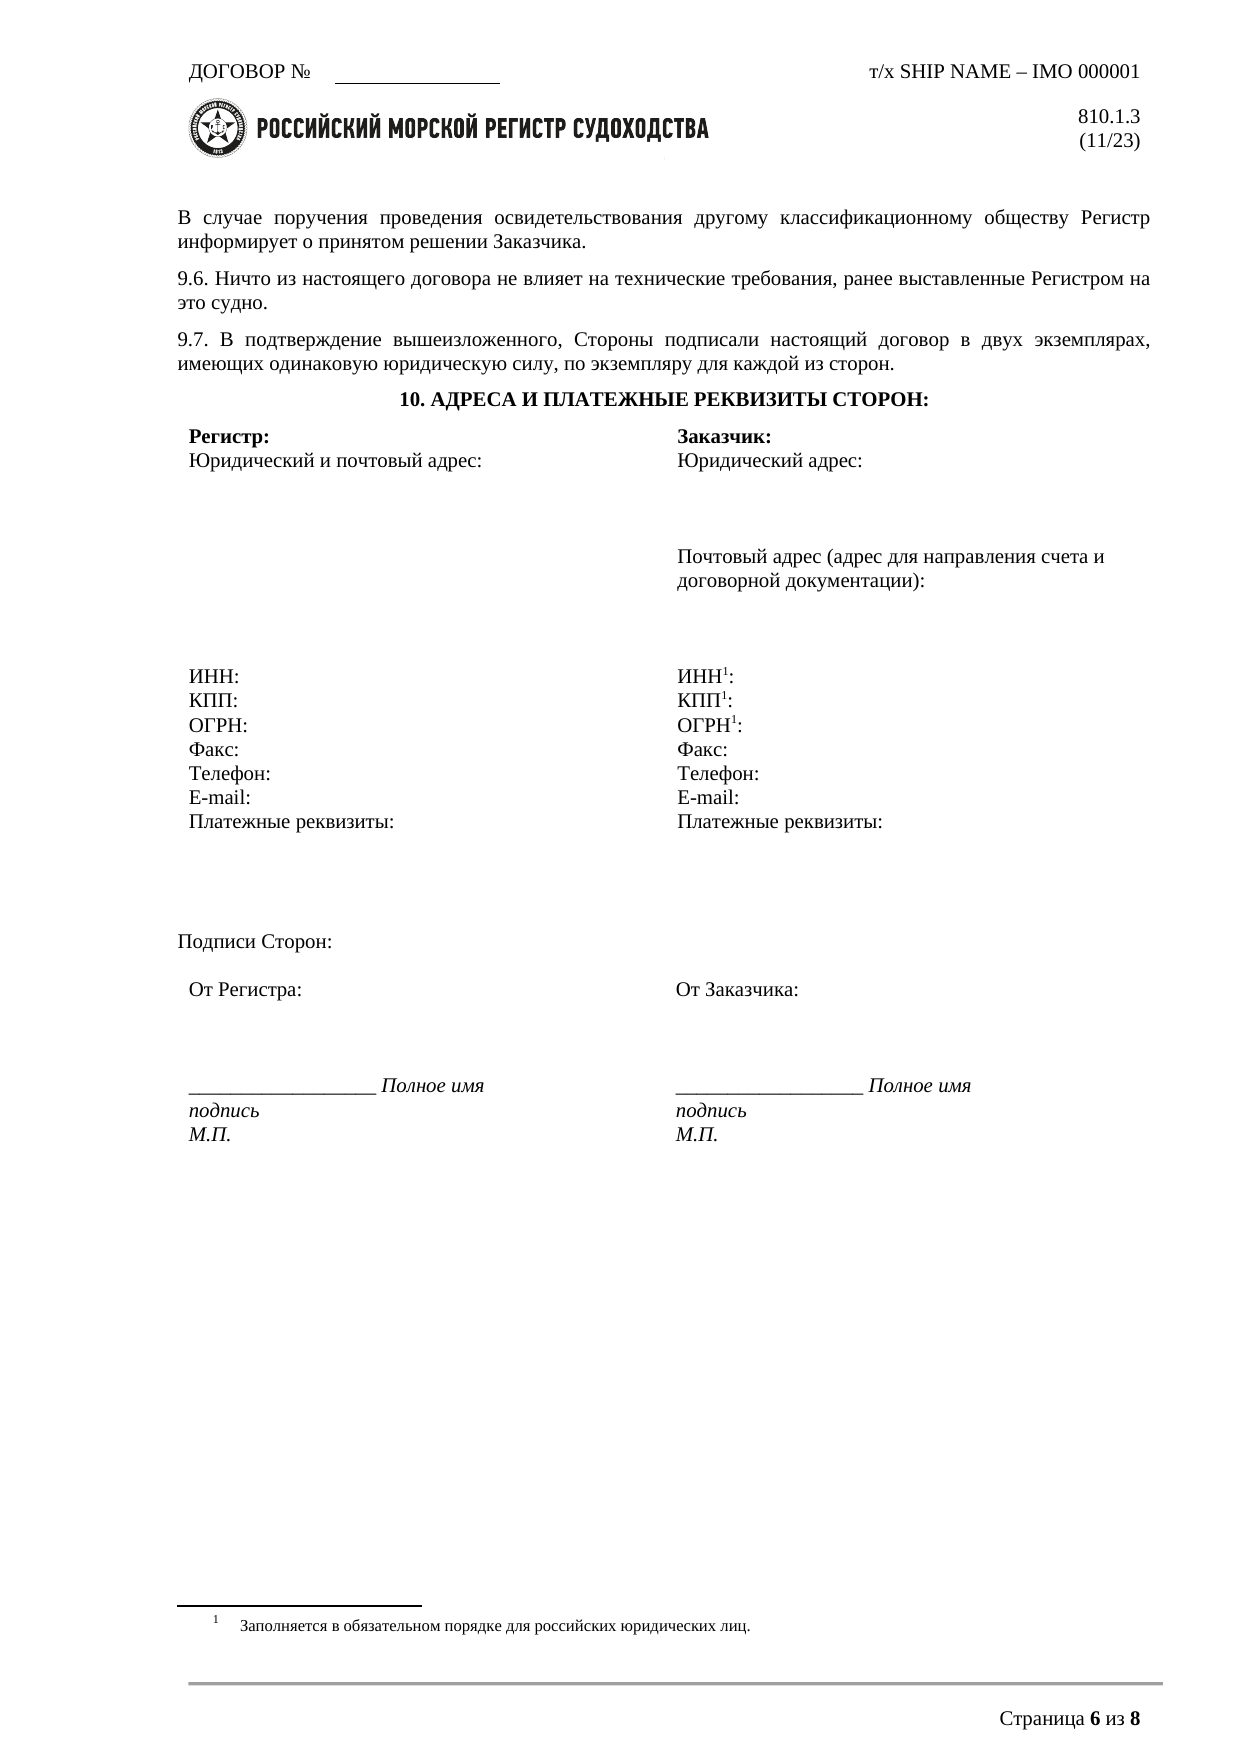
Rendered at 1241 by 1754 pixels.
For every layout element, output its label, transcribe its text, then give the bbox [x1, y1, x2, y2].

text 9.6. Ничто из настоящего договора не влияет на технические требования, ранее выставленные Регистром на это судно. [177, 266, 1152, 314]
table_cell Регистр: Юридический и почтовый адрес: [177, 424, 666, 664]
table_cell ИНН: [666, 664, 1152, 688]
text В случае поручения проведения освидетельствования другому классификационному обществу Регистр информирует о принятом решении Заказчика. [177, 205, 1152, 253]
text Подписи Сторон: [177, 929, 1152, 953]
table_cell Платежные реквизиты: [177, 809, 666, 905]
table_cell E-mail: [666, 785, 1152, 809]
table_cell E-mail: [177, 785, 666, 809]
table_cell КПП: [177, 689, 666, 712]
table_cell Телефон: [666, 761, 1152, 785]
table_cell ОГРН1: [666, 713, 1152, 737]
table_header От Заказчика: __________________ Полное имя подпись М.П. [664, 977, 1152, 1146]
table_cell Платежные реквизиты: [666, 809, 1152, 905]
picture [188, 98, 709, 158]
text 9.7. В подтверждение вышеизложенного, Стороны подписали настоящий договор в двух экземплярах, имеющих одинаковую юридическую силу, по экземпляру для каждой из сторон. [177, 327, 1152, 375]
table_cell Факс: [666, 737, 1152, 761]
table_header От Регистра: __________________ Полное имя подпись М.П. [177, 977, 664, 1146]
table_cell КПП1: [666, 689, 1152, 712]
table_cell ОГРН: [177, 713, 666, 737]
table_cell ИНН: [177, 664, 666, 688]
table_cell Факс: [177, 737, 666, 761]
table_header 10. АДРЕСА И ПЛАТЕЖНЫЕ РЕКВИЗИТЫ СТОРОН: [177, 387, 1152, 424]
table_cell Телефон: [177, 761, 666, 785]
table_cell Заказчик: Юридический адрес: Почтовый адрес (адрес для направления счета и договорной документации): [666, 424, 1152, 664]
